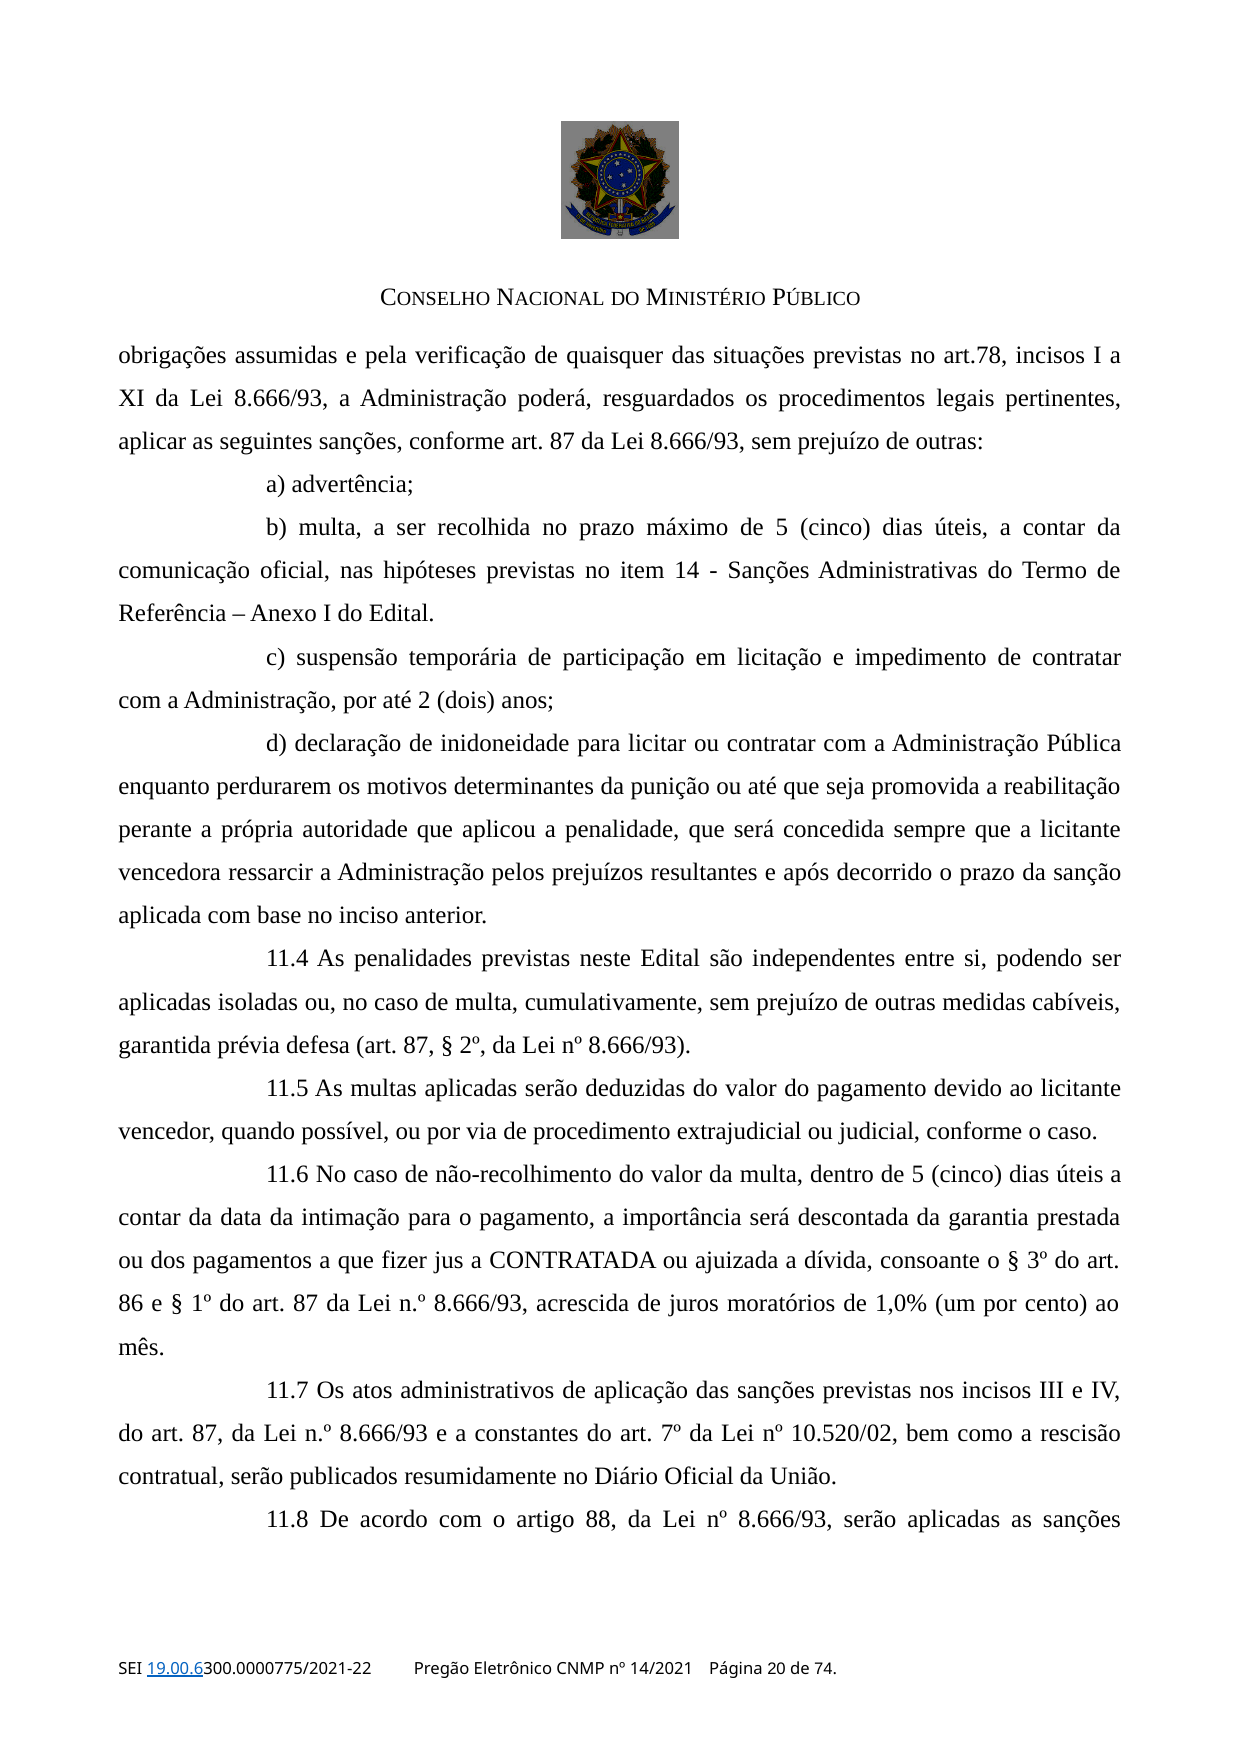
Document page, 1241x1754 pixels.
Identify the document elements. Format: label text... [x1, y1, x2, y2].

text d) declaração de inidoneidade para licitar ou contratar com a Administração Pública enquanto perdurarem os motivos determinantes da punição ou até que seja promovida a reabilitação perante a própria autoridade que aplicou a penalidade, que será concedida sempre que a licitante vencedora ressarcir a Administração pelos prejuízos resultantes e após decorrido o prazo da sanção aplicada com base no inciso anterior. [118, 728, 1122, 929]
text 11.5 As multas aplicadas serão deduzidas do valor do pagamento devido ao licitante vencedor, quando possível, ou por via de procedimento extrajudicial ou judicial, conforme o caso. [118, 1073, 1122, 1145]
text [118, 1504, 1122, 1533]
text b) multa, a ser recolhida no prazo máximo de 5 (cinco) dias úteis, a contar da comunicação oficial, nas hipóteses previstas no item 14 - Sanções Administrativas do Termo de Referência – Anexo I do Edital. [118, 512, 1122, 627]
text 11.6 No caso de não-recolhimento do valor da multa, dentro de 5 (cinco) dias úteis a contar da data da intimação para o pagamento, a importância será descontada da garantia prestada ou dos pagamentos a que fizer jus a CONTRATADA ou ajuizada a dívida, consoante o § 3º do art. 86 e § 1º do art. 87 da Lei n.º 8.666/93, acrescida de juros moratórios de 1,0% (um por cento) ao mês. [118, 1159, 1122, 1360]
text 11.7 Os atos administrativos de aplicação das sanções previstas nos incisos III e IV, do art. 87, da Lei n.º 8.666/93 e a constantes do art. 7º da Lei nº 10.520/02, bem como a rescisão contratual, serão publicados resumidamente no Diário Oficial da União. [118, 1375, 1122, 1490]
text a) advertência; [118, 469, 1122, 498]
text c) suspensão temporária de participação em licitação e impedimento de contratar com a Administração, por até 2 (dois) anos; [118, 642, 1122, 713]
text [118, 340, 1122, 455]
text 11.4 As penalidades previstas neste Edital são independentes entre si, podendo ser aplicadas isoladas ou, no caso de multa, cumulativamente, sem prejuízo de outras medidas cabíveis, garantida prévia defesa (art. 87, § 2º, da Lei nº 8.666/93). [118, 943, 1122, 1058]
